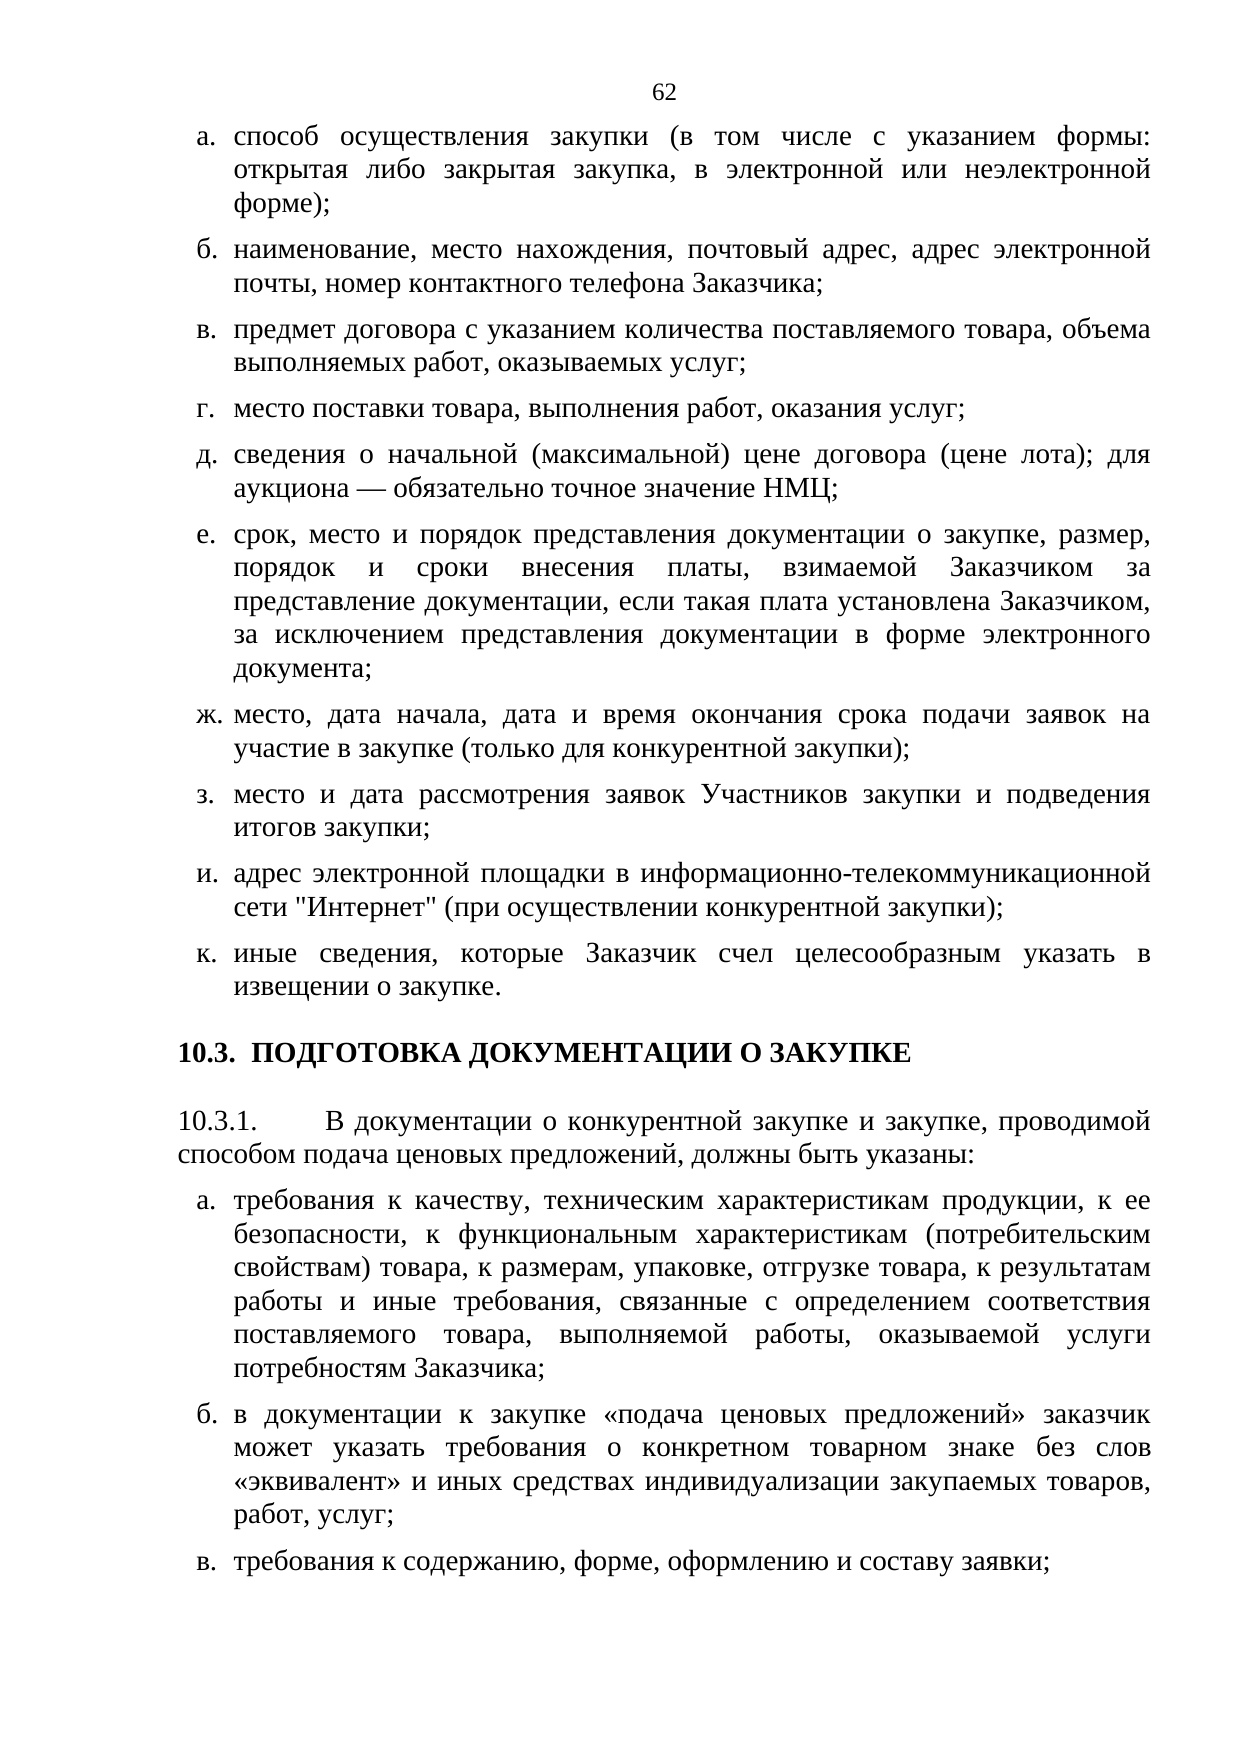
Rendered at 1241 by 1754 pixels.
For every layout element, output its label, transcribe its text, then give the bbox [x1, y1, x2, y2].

list в документации к закупке «подача ценовых предложений» заказчик может указать требования о конкретном товарном знаке без слов «эквивалент» и иных средствах индивидуализации закупаемых товаров, работ, услуг; [196, 1396, 1152, 1530]
list место поставки товара, выполнения работ, оказания услуг; [196, 390, 1152, 424]
list требования к содержанию, форме, оформлению и составу заявки; [196, 1543, 1152, 1576]
list место, дата начала, дата и время окончания срока подачи заявок на участие в закупке (только для конкурентной закупки); [196, 696, 1152, 763]
list иные сведения, которые Заказчик счел целесообразным указать в извещении о закупке. [196, 935, 1152, 1002]
list Подготовка документации о закупке [177, 1036, 1152, 1069]
list В документации о конкурентной закупке и закупке, проводимой способом подача ценовых предложений, должны быть указаны: [177, 1103, 1152, 1170]
list предмет договора с указанием количества поставляемого товара, объема выполняемых работ, оказываемых услуг; [196, 311, 1152, 378]
list требования к качеству, техническим характеристикам продукции, к ее безопасности, к функциональным характеристикам (потребительским свойствам) товара, к размерам, упаковке, отгрузке товара, к результатам работы и иные требования, связанные с определением соответствия поставляемого товара, выполняемой работы, оказываемой услуги потребностям Заказчика; [196, 1182, 1152, 1383]
list способ осуществления закупки (в том числе с указанием формы: открытая либо закрытая закупка, в электронной или неэлектронной форме); [196, 118, 1152, 219]
list наименование, место нахождения, почтовый адрес, адрес электронной почты, номер контактного телефона Заказчика; [196, 231, 1152, 298]
list адрес электронной площадки в информационно-телекоммуникационной сети "Интернет" (при осуществлении конкурентной закупки); [196, 855, 1152, 922]
list место и дата рассмотрения заявок Участников закупки и подведения итогов закупки; [196, 776, 1152, 843]
list срок, место и порядок представления документации о закупке, размер, порядок и сроки внесения платы, взимаемой Заказчиком за представление документации, если такая плата установлена Заказчиком, за исключением представления документации в форме электронного документа; [196, 516, 1152, 684]
list сведения о начальной (максимальной) цене договора (цене лота); для аукциона — обязательно точное значение НМЦ; [196, 436, 1152, 503]
